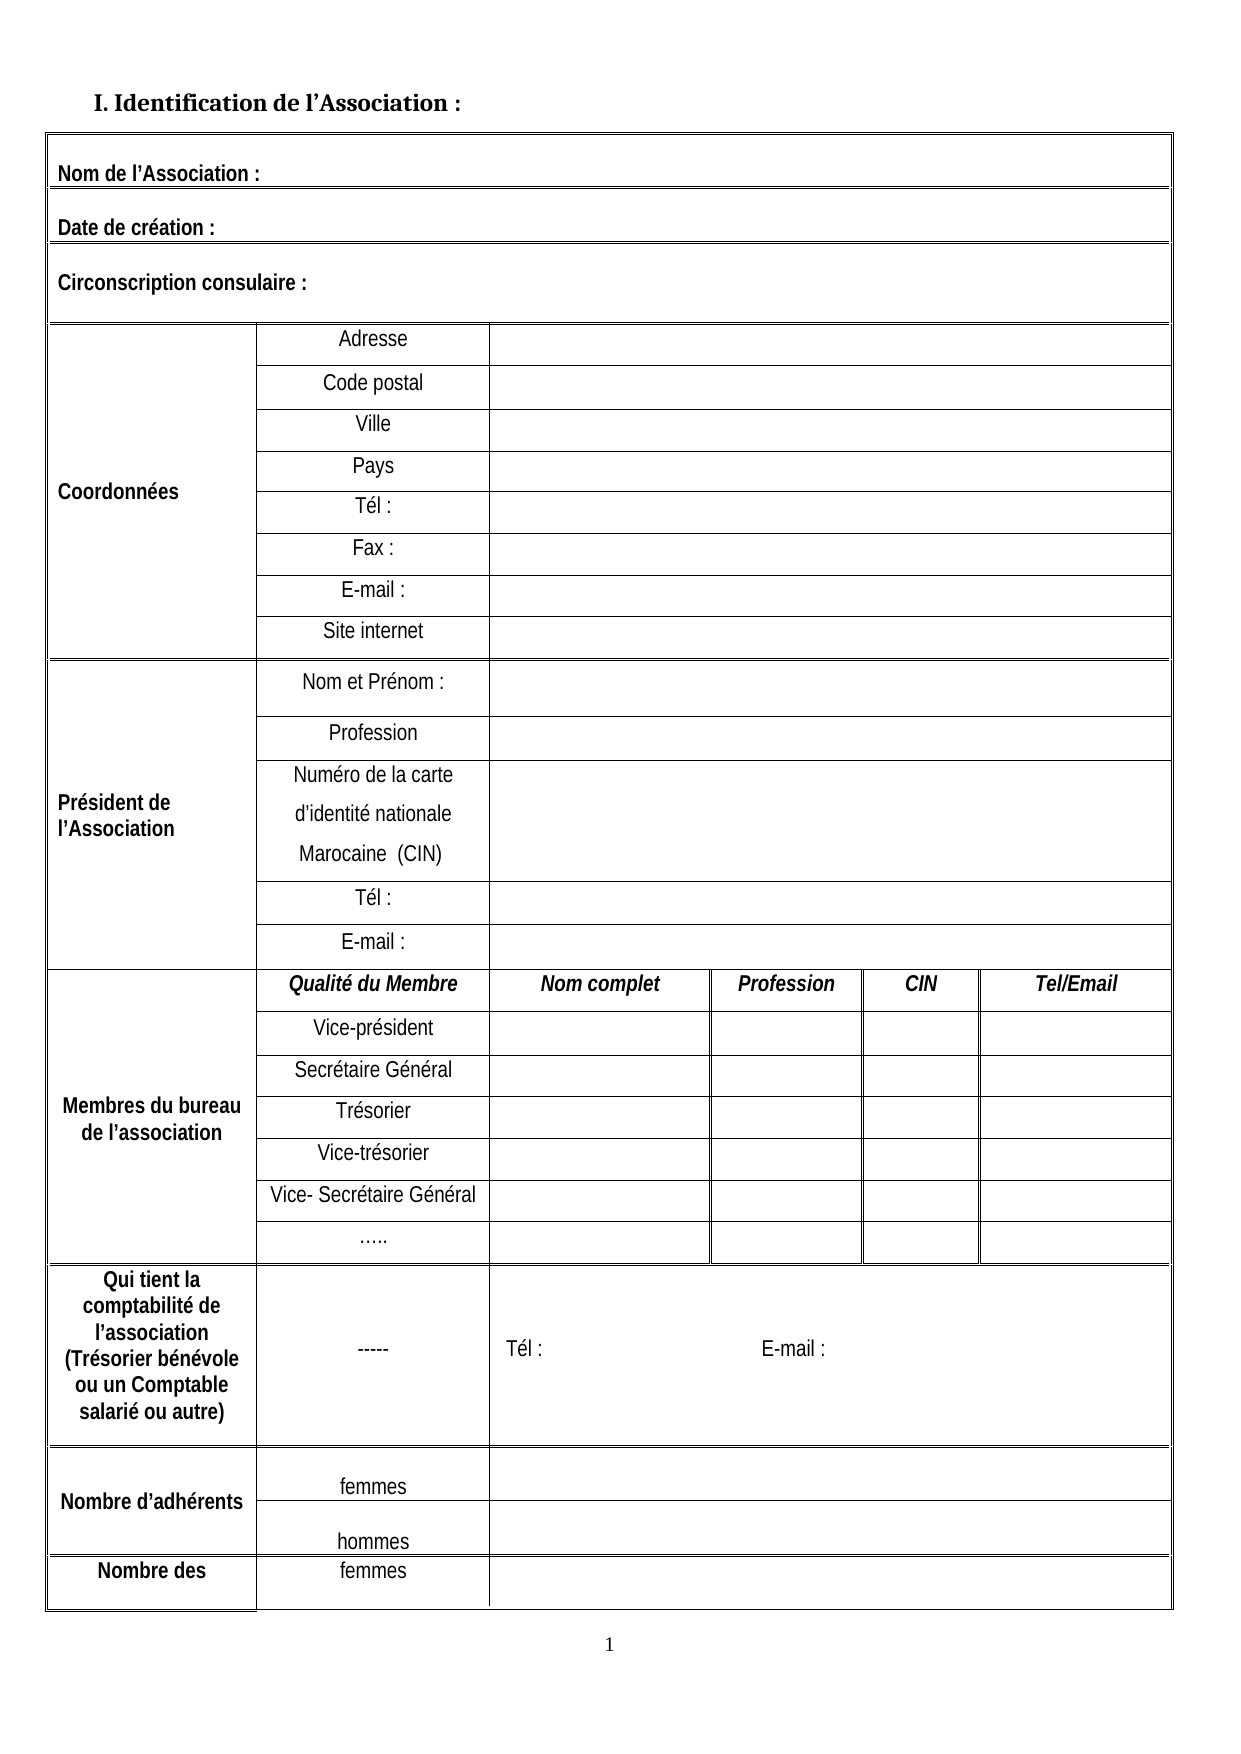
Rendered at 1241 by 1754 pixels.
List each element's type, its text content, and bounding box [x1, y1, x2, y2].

table_cell [864, 1222, 978, 1263]
table_cell E-mail : [257, 576, 489, 616]
table_cell CIN [864, 970, 978, 1011]
table_cell [864, 1097, 978, 1138]
table_cell Membres du bureau de l’association [48, 970, 256, 1263]
table_cell Circonscription consulaire : [48, 241, 1171, 322]
table_cell hommes [257, 1501, 489, 1554]
table_cell Secrétaire Général [257, 1056, 489, 1096]
table_cell [712, 1222, 861, 1263]
table_cell [490, 1501, 1171, 1554]
table_cell [490, 882, 1171, 924]
table_cell Qui tient la comptabilité de l’association (Trésorier bénévole ou un Comptable salarié ou autre) [46, 1263, 256, 1445]
table_cell [981, 1139, 1171, 1179]
table_cell [490, 1012, 709, 1054]
table_cell [490, 1056, 709, 1096]
table_cell [490, 925, 1171, 969]
table_cell Vice-président [257, 1012, 489, 1054]
table_cell [490, 658, 1172, 716]
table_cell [46, 1554, 256, 1608]
table_cell [490, 322, 1171, 365]
table_cell Numéro de la carte d’identité nationale Marocaine (CIN) [257, 761, 489, 881]
table_cell Tél : E-mail : [490, 1263, 1172, 1445]
table_cell Profession [257, 717, 489, 760]
table_cell ….. [257, 1222, 489, 1263]
table_cell [712, 1181, 861, 1221]
table_cell [490, 1181, 709, 1221]
table_cell Site internet [257, 617, 489, 658]
table_cell Adresse [257, 325, 489, 365]
table_cell [490, 534, 1171, 574]
table_cell Nombre d’adhérents [46, 1445, 256, 1554]
table_cell Nom et Prénom : [257, 661, 489, 716]
table_cell [864, 1139, 978, 1179]
table_cell Président de l’Association [46, 658, 256, 969]
table_cell [981, 1222, 1171, 1263]
table_cell Pays [257, 452, 489, 491]
table_cell [490, 492, 1171, 533]
table_cell [864, 1012, 978, 1054]
table_cell [490, 410, 1171, 451]
table_cell Trésorier [257, 1097, 489, 1138]
table_cell [490, 1445, 1172, 1499]
table_cell femmes [257, 1448, 489, 1499]
table_cell Fax : [257, 534, 489, 574]
table_cell [864, 1056, 978, 1096]
table_cell [490, 717, 1171, 760]
table_cell E-mail : [257, 925, 489, 969]
table_cell femmes [257, 1557, 489, 1608]
table_cell Nom complet [490, 970, 709, 1011]
table_cell Ville [257, 410, 489, 451]
table_cell [490, 1097, 709, 1138]
table_cell [981, 1181, 1171, 1221]
table_cell [490, 1139, 709, 1179]
table_header Nom de l’Association : [48, 135, 1171, 186]
table_cell Qualité du Membre [257, 970, 489, 1011]
table_cell Coordonnées [48, 322, 256, 658]
table_cell [712, 1097, 861, 1138]
text I. Identification de l’Association : [94, 89, 1125, 117]
table_cell Date de création : [46, 186, 1172, 241]
table_cell [490, 576, 1171, 616]
table_cell ----- [257, 1266, 489, 1445]
table_cell [489, 1554, 1172, 1608]
table_cell [490, 617, 1171, 658]
table_cell Tel/Email [981, 970, 1171, 1011]
table_cell [981, 1097, 1171, 1138]
table_cell [712, 1056, 861, 1096]
table_cell Profession [712, 970, 861, 1011]
table_cell Tél : [257, 882, 489, 924]
table_cell Code postal [257, 366, 489, 409]
table_cell Vice- Secrétaire Général [257, 1181, 489, 1221]
table_cell Tél : [257, 492, 489, 533]
table_cell [490, 366, 1171, 409]
table_cell [490, 452, 1171, 491]
table_cell Vice-trésorier [257, 1139, 489, 1179]
table_cell [712, 1012, 861, 1054]
table_cell [490, 1222, 709, 1263]
table_cell [490, 761, 1171, 881]
table_cell [981, 1012, 1171, 1054]
table_cell [864, 1181, 978, 1221]
table_cell [712, 1139, 861, 1179]
table_cell [981, 1056, 1171, 1096]
